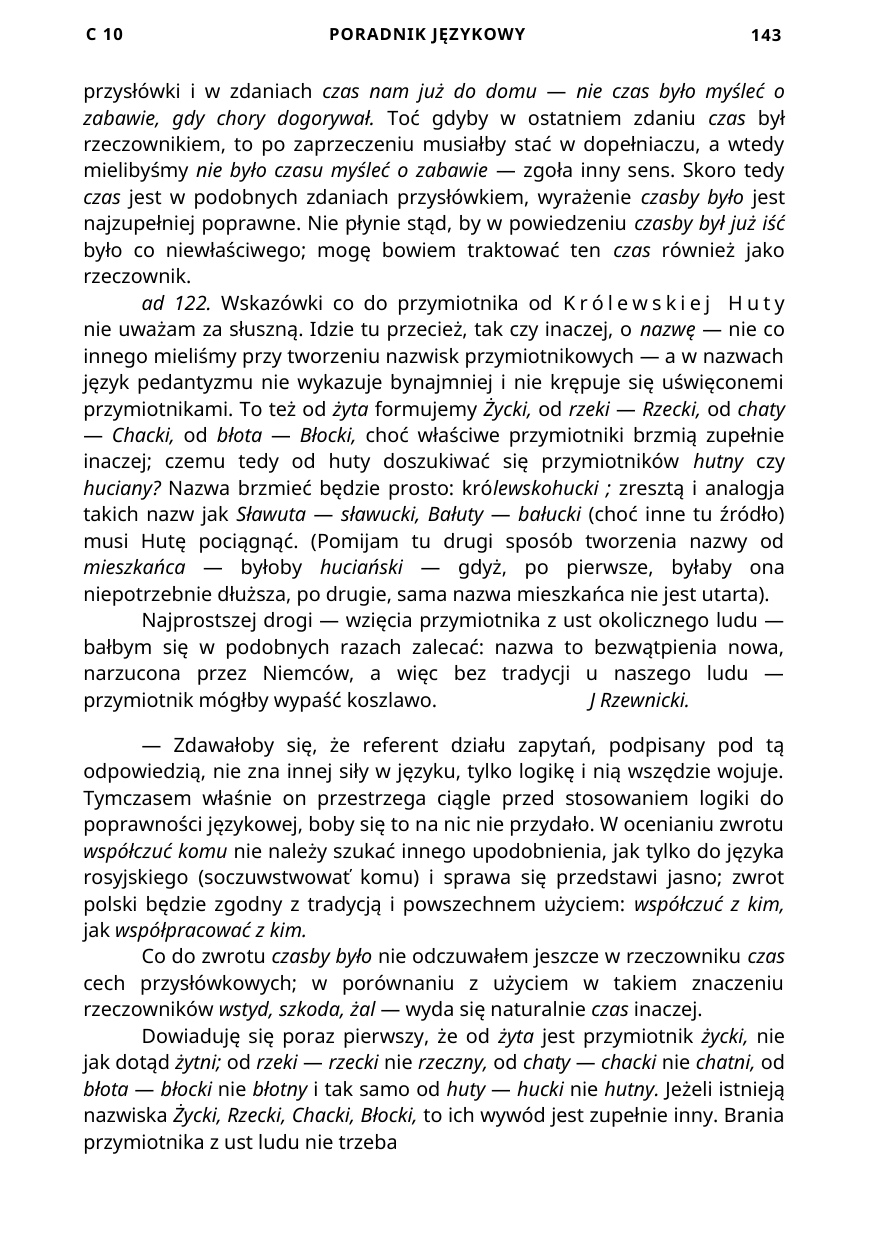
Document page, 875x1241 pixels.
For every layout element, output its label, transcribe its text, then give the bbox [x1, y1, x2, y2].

text Dowiaduję się poraz pierwszy, że od żyta jest przymiotnik życki, nie jak dotąd żytni; od rzeki — rzecki nie rzeczny, od chaty — chacki nie chatni, od błota — błocki nie błotny i tak samo od huty — hucki nie hutny. Jeżeli istnieją nazwiska Życki, Rzecki, Chacki, Błocki, to ich wywód jest zupełnie inny. Brania przymiotnika z ust ludu nie trzeba [83, 1022, 785, 1154]
text przysłówki i w zdaniach czas nam już do domu — nie czas było myśleć o zabawie, gdy chory dogorywał. Toć gdyby w ostatniem zdaniu czas był rzeczownikiem, to po zaprzeczeniu musiałby stać w dopełniaczu, a wtedy mielibyśmy nie było czasu myśleć o zabawie — zgoła inny sens. Skoro tedy czas jest w podobnych zdaniach przysłówkiem, wyrażenie czasby było jest najzupełniej poprawne. Nie płynie stąd, by w powiedzeniu czasby był już iść było co niewłaściwego; mogę bowiem traktować ten czas również jako rzeczownik. [83, 77, 785, 289]
text С 10 [86, 27, 123, 44]
text ad 122. Wskazówki co do przymiotnika od Królewskiej Huty nie uważam za słuszną. Idzie tu przecież, tak czy inaczej, o nazwę — nie co innego mieliśmy przy tworzeniu nazwisk przymiotnikowych — a w nazwach język pedantyzmu nie wykazuje bynajmniej i nie krępuje się uświęconemi przymiotnikami. To też od żyta formujemy Życki, od rzeki — Rzecki, od chaty — Chacki, od błota — Błocki, choć właściwe przymiotniki brzmią zupełnie inaczej; czemu tedy od huty doszukiwać się przymiotników hutny czy huciany? Nazwa brzmieć będzie prosto: królewskohucki ; zresztą i analogja takich nazw jak Sławuta — sławucki, Bałuty — bałucki (choć inne tu źródło) musi Hutę pociągnąć. (Pomijam tu drugi sposób tworzenia nazwy od mieszkańca — byłoby huciański — gdyż, po pierwsze, byłaby ona niepotrzebnie dłuższa, po drugie, sama nazwa mieszkańca nie jest utarta). [83, 289, 785, 607]
text PORADNIK JĘZYKOWY [329, 27, 525, 43]
text — Zdawałoby się, że referent działu zapytań, podpisany pod tą odpowiedzią, nie zna innej siły w języku, tylko logikę i nią wszędzie wojuje. Tymczasem właśnie on przestrzega ciągle przed stosowaniem logiki do poprawności językowej, boby się to na nic nie przydało. W ocenianiu zwrotu współczuć komu nie należy szukać innego upodobnienia, jak tylko do języka rosyjskiego (soczuwstwowať komu) i sprawa się przedstawi jasno; zwrot polski będzie zgodny z tradycją i powszechnem użyciem: współczuć z kim, jak współpracować z kim. [83, 731, 785, 943]
text 143 [751, 28, 781, 45]
text Najprostszej drogi — wzięcia przymiotnika z ust okolicznego ludu — bałbym się w podobnych razach zalecać: nazwa to bezwątpienia nowa, narzucona przez Niemców, a więc bez tradycji u naszego ludu — przymiotnik mógłby wypaść koszlawo. J Rzewnicki. [83, 607, 785, 712]
text Co do zwrotu czasby było nie odczuwałem jeszcze w rzeczowniku czas cech przysłówkowych; w porównaniu z użyciem w takiem znaczeniu rzeczowników wstyd, szkoda, żal — wyda się naturalnie czas inaczej. [83, 943, 785, 1022]
